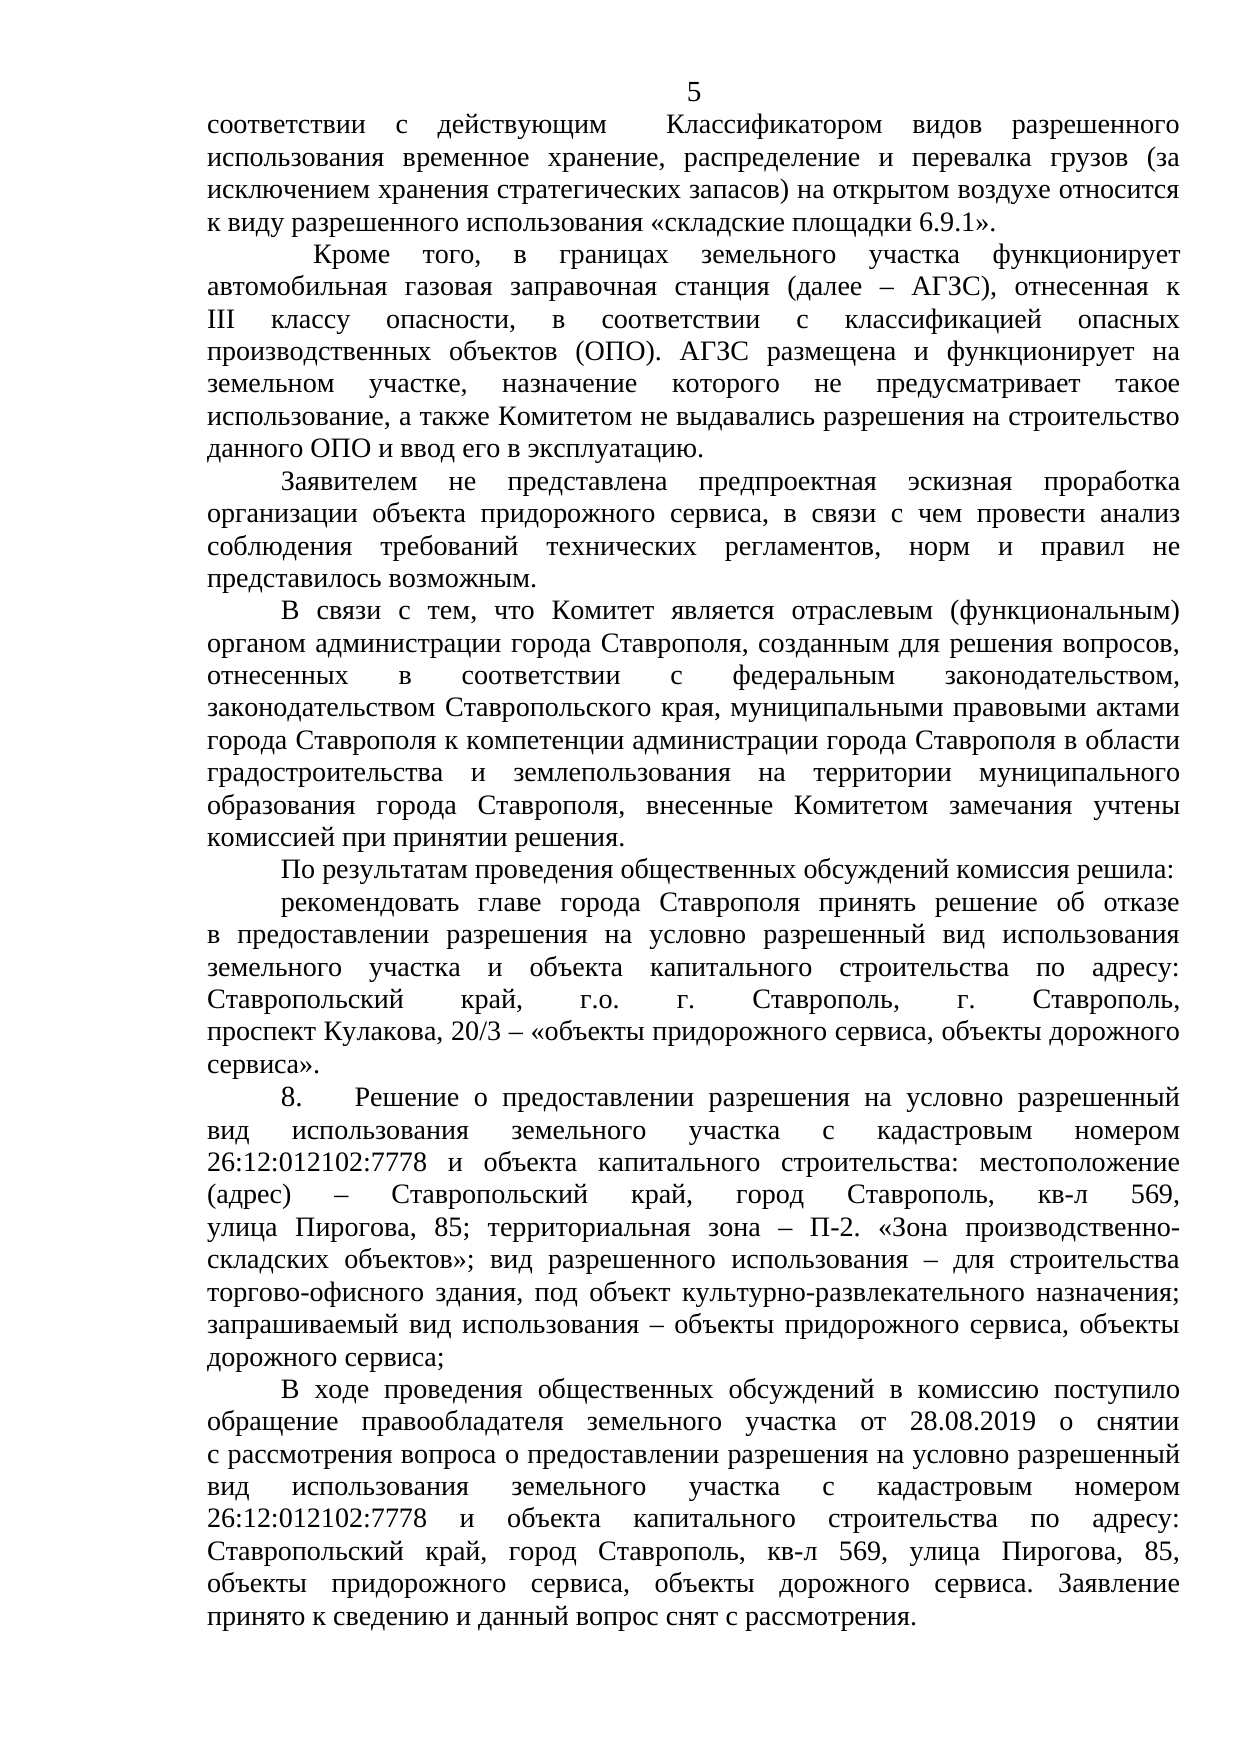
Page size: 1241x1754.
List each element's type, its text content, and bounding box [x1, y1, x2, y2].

list По результатам проведения общественных обсуждений комиссия решила: [207, 852, 1181, 885]
text Кроме того, в границах земельного участка функционирует автомобильная газовая заправочная станция (далее – АГЗС), отнесенная к III классу опасности, в соответствии с классификацией опасных производственных объектов (ОПО). АГЗС размещена и функционирует на земельном участке, назначение которого не предусматривает такое использование, а также Комитетом не выдавались разрешения на строительство данного ОПО и ввод его в эксплуатацию. [207, 237, 1181, 464]
text Заявителем не представлена предпроектная эскизная проработка организации объекта придорожного сервиса, в связи с чем провести анализ соблюдения требований технических регламентов, норм и правил не представилось возможным. [207, 464, 1181, 593]
list Решение о предоставлении разрешения на условно разрешенный вид использования земельного участка с кадастровым номером 26:12:012102:7778 и объекта капитального строительства: местоположение (адрес) – Ставропольский край, город Ставрополь, кв-л 569, улица Пирогова, 85; территориальная зона – П-2. «Зона производственно-складских объектов»; вид разрешенного использования – для строительства торгово-офисного здания, под объект культурно-развлекательного назначения; запрашиваемый вид использования – объекты придорожного сервиса, объекты дорожного сервиса; [207, 1079, 1181, 1372]
list В ходе проведения общественных обсуждений в комиссию поступило обращение правообладателя земельного участка от 28.08.2019 о снятии с рассмотрения вопроса о предоставлении разрешения на условно разрешенный вид использования земельного участка с кадастровым номером 26:12:012102:7778 и объекта капитального строительства по адресу: Ставропольский край, город Ставрополь, кв-л 569, улица Пирогова, 85, объекты придорожного сервиса, объекты дорожного сервиса. Заявление принято к сведению и данный вопрос снят с рассмотрения. [207, 1372, 1181, 1631]
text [207, 107, 1181, 237]
text рекомендовать главе города Ставрополя принять решение об отказе в предоставлении разрешения на условно разрешенный вид использования земельного участка и объекта капитального строительства по адресу: Ставропольский край, г.о. г. Ставрополь, г. Ставрополь, проспект Кулакова, 20/3 – «объекты придорожного сервиса, объекты дорожного сервиса». [207, 885, 1181, 1079]
list В связи с тем, что Комитет является отраслевым (функциональным) органом администрации города Ставрополя, созданным для решения вопросов, отнесенных в соответствии с федеральным законодательством, законодательством Ставропольского края, муниципальными правовыми актами города Ставрополя к компетенции администрации города Ставрополя в области градостроительства и землепользования на территории муниципального образования города Ставрополя, внесенные Комитетом замечания учтены комиссией при принятии решения. [207, 593, 1181, 852]
